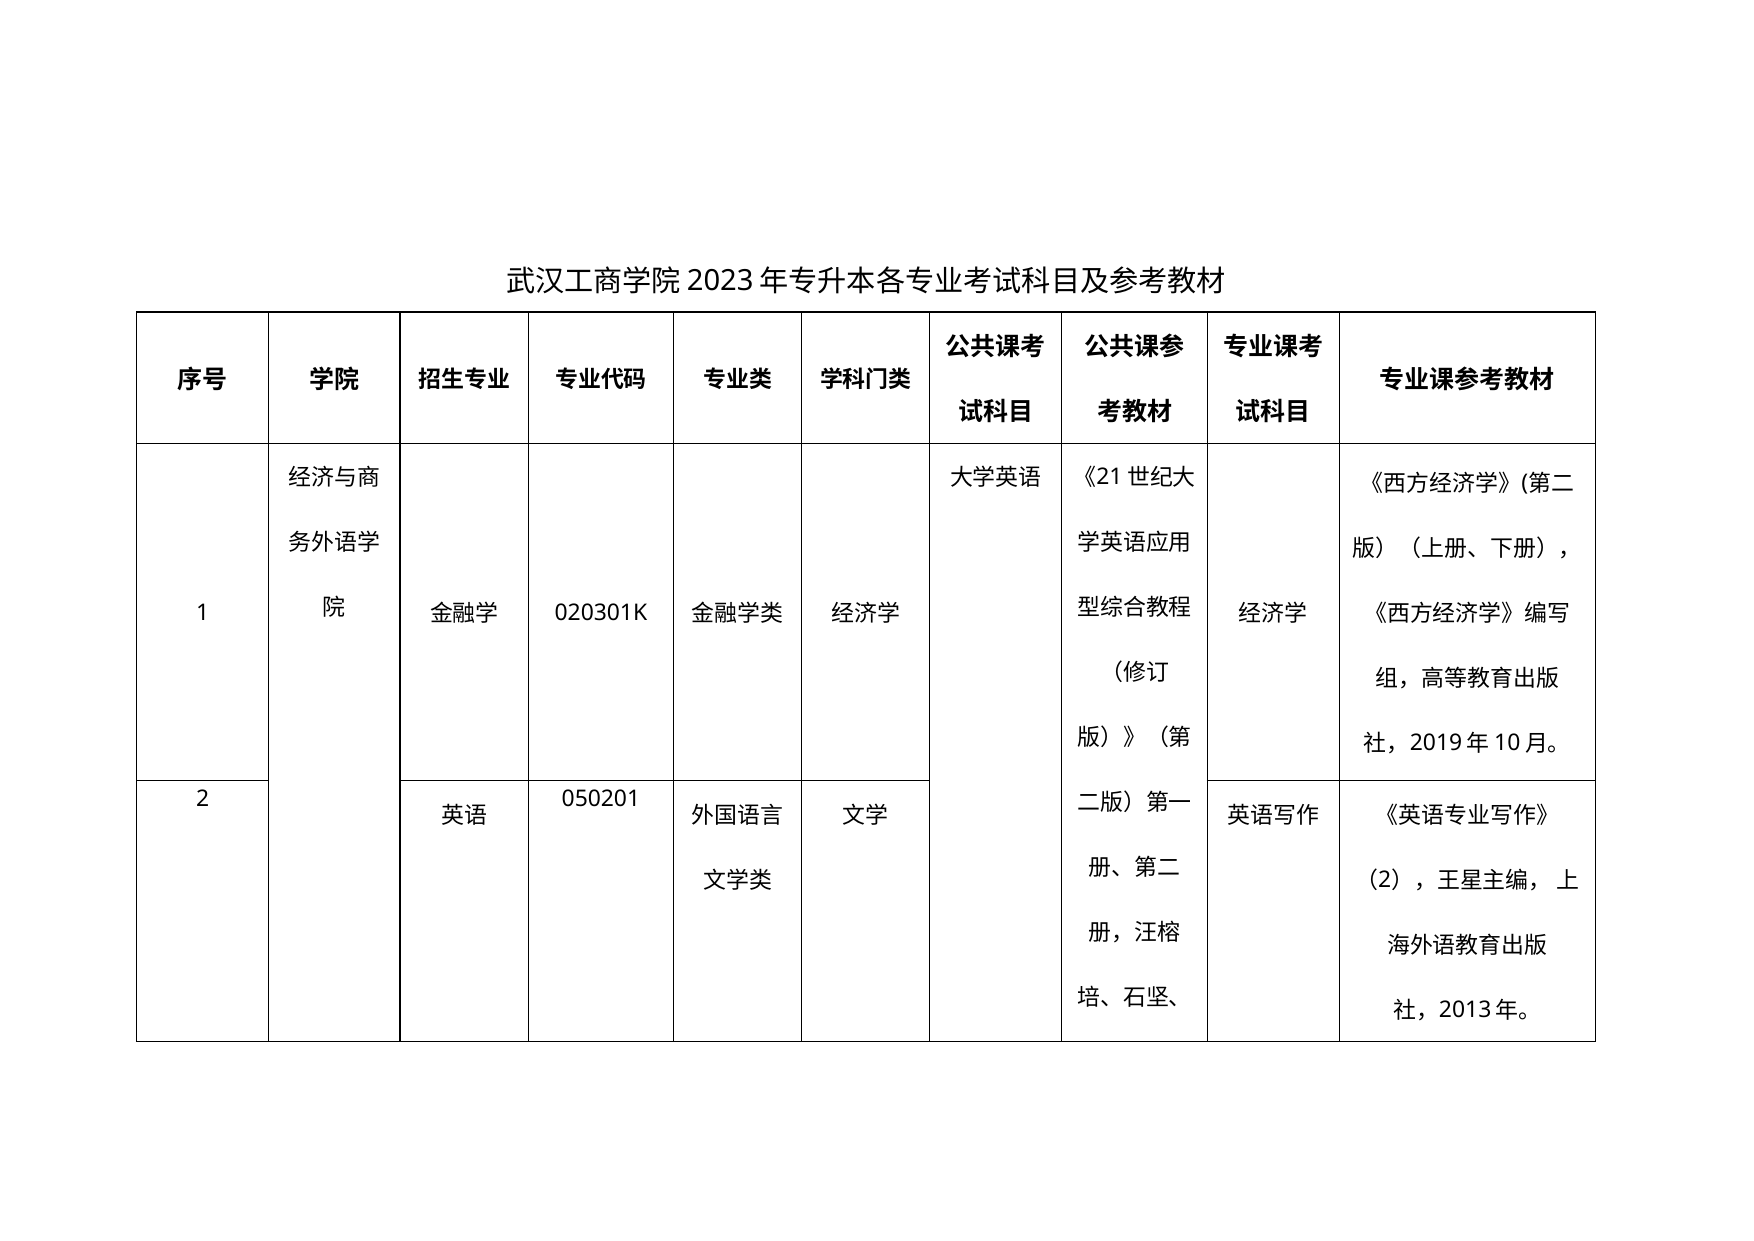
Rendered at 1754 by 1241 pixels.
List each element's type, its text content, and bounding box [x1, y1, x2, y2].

table_cell 公共课参考教材 [1062, 313, 1207, 442]
table_cell 1 [137, 444, 268, 780]
table_cell 英语写作 [1208, 781, 1339, 1041]
table_cell 金融学类 [674, 444, 801, 780]
table_cell 专业课考试科目 [1208, 313, 1339, 442]
table_cell 序号 [137, 313, 268, 442]
table_cell 公共课考试科目 [930, 313, 1061, 442]
table_cell 《21世纪大学英语应用型综合教程（修订版）》（第二版）第一册、第二册，汪榕培、石坚、邹申主编，复旦大学出版社，2016年 [1062, 444, 1207, 1041]
table_cell 大学英语 [930, 444, 1061, 1041]
table_cell 学院 [269, 313, 399, 442]
table_cell 文学 [802, 781, 929, 1041]
table_cell 专业课参考教材 [1340, 313, 1595, 442]
table_header 武汉工商学院2023年专升本各专业考试科目及参考教材 [136, 246, 1595, 311]
table_cell 招生专业 [401, 313, 528, 442]
table_cell 金融学 [401, 444, 528, 780]
table_cell 2 [137, 781, 268, 1041]
table_cell 《英语专业写作》（2），王星主编， 上海外语教育出版社，2013年。 [1340, 781, 1595, 1041]
table_cell 英语 [401, 781, 528, 1041]
table_cell 020301K [529, 444, 673, 780]
table_cell 外国语言文学类 [674, 781, 801, 1041]
table_cell 经济学 [802, 444, 929, 780]
table_cell 学科门类 [802, 313, 929, 442]
table_cell 050201 [529, 781, 673, 1041]
table_cell 经济与商务外语学院 [269, 444, 399, 1041]
table_cell 专业类 [674, 313, 801, 442]
table_cell 专业代码 [529, 313, 673, 442]
table_cell 经济学 [1208, 444, 1339, 780]
table_cell 《西方经济学》(第二版）（上册、下册），《西方经济学》编写组，高等教育出版社，2019年10月。 [1340, 444, 1595, 780]
